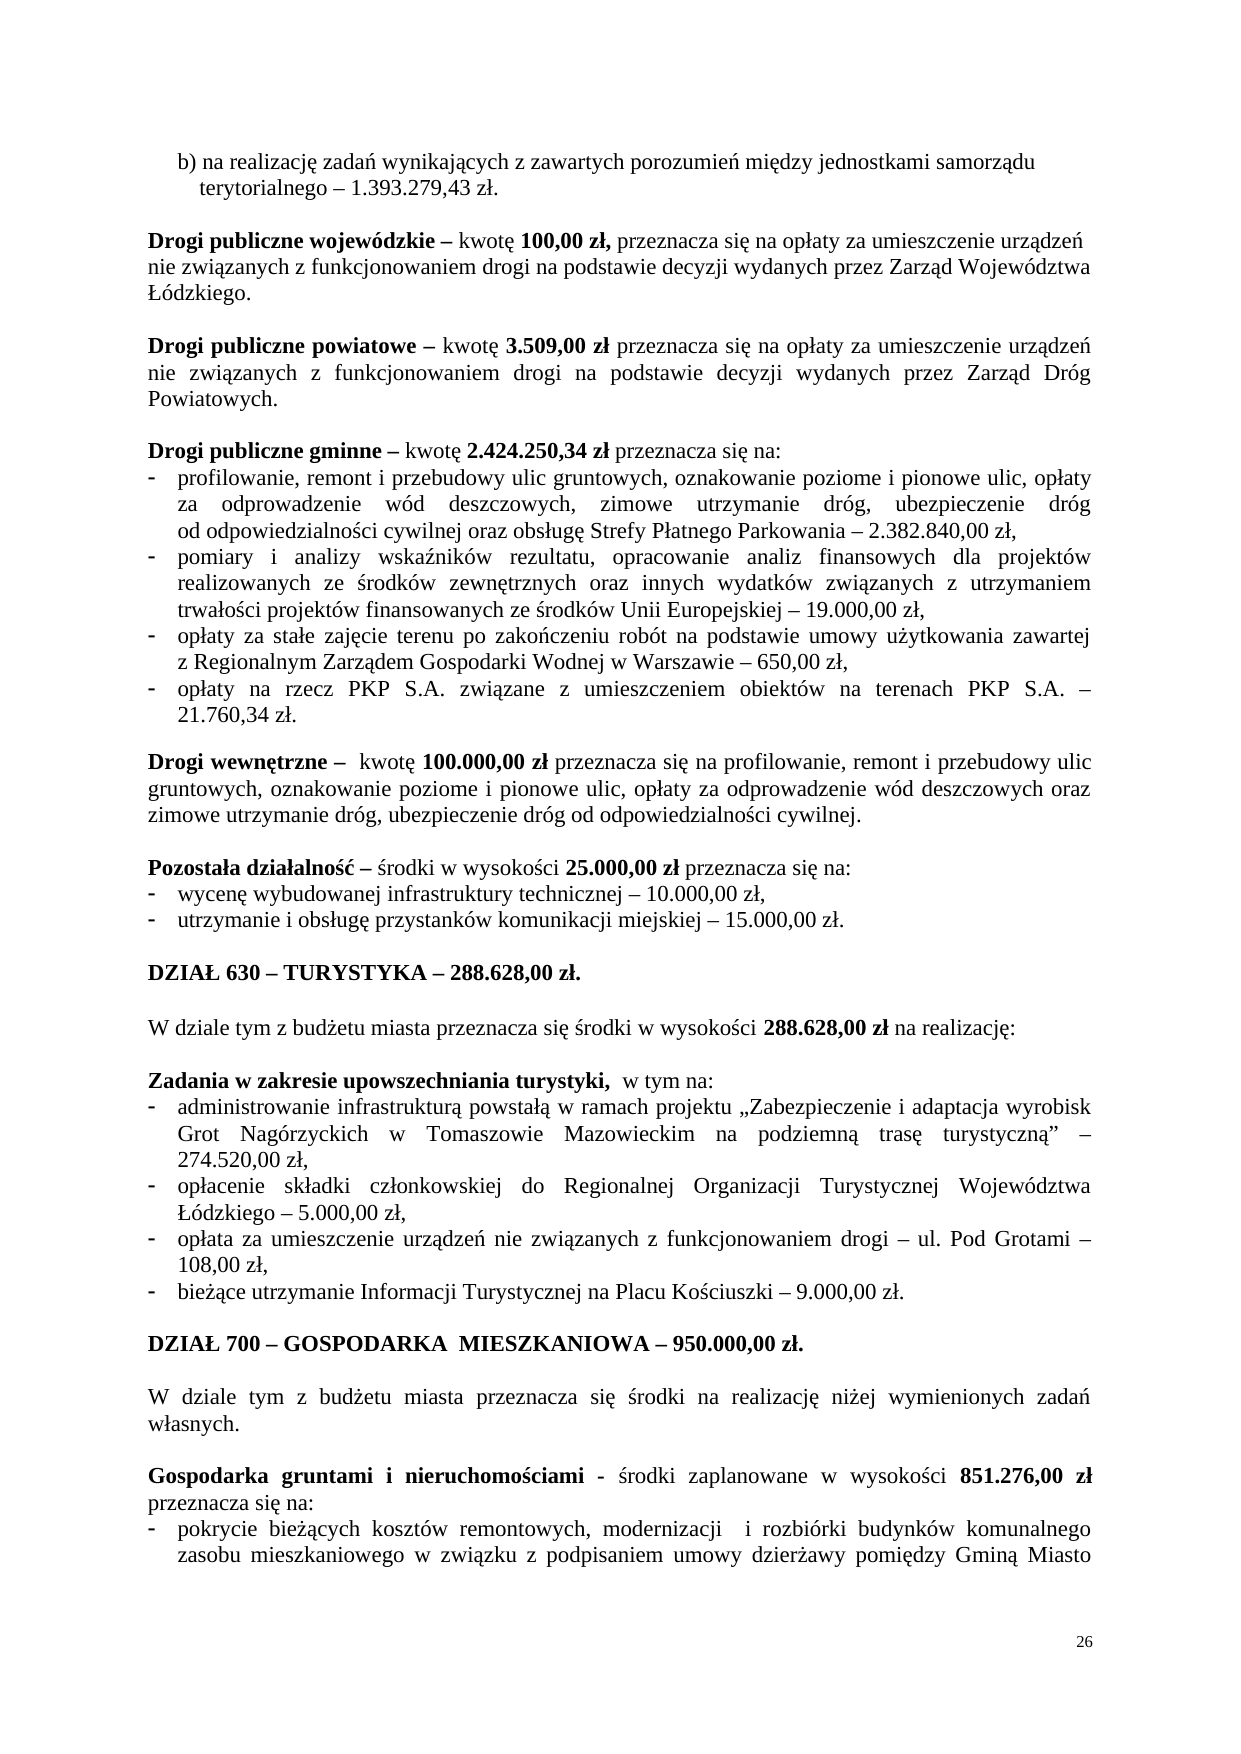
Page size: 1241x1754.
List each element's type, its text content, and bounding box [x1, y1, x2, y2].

text W dziale tym z budżetu miasta przeznacza się środki w wysokości 288.628,00 zł na realizację: [148, 1014, 1092, 1041]
list opłacenie składki członkowskiej do Regionalnej Organizacji Turystycznej Województwa Łódzkiego – 5.000,00 zł, [148, 1172, 1092, 1225]
subtitle DZIAŁ 700 – GOSPODARKA MIESZKANIOWA – 950.000,00 zł. [148, 1331, 1092, 1357]
list opłaty za stałe zajęcie terenu po zakończeniu robót na podstawie umowy użytkowania zawartej z Regionalnym Zarządem Gospodarki Wodnej w Warszawie – 650,00 zł, [148, 622, 1092, 675]
text Zadania w zakresie upowszechniania turystyki, w tym na: [148, 1067, 1092, 1093]
list profilowanie, remont i przebudowy ulic gruntowych, oznakowanie poziome i pionowe ulic, opłaty za odprowadzenie wód deszczowych, zimowe utrzymanie dróg, ubezpieczenie dróg od odpowiedzialności cywilnej oraz obsługę Strefy Płatnego Parkowania – 2.382.840,00 zł, [148, 464, 1092, 543]
text Drogi wewnętrzne – kwotę 100.000,00 zł przeznacza się na profilowanie, remont i przebudowy ulic gruntowych, oznakowanie poziome i pionowe ulic, opłaty za odprowadzenie wód deszczowych oraz zimowe utrzymanie dróg, ubezpieczenie dróg od odpowiedzialności cywilnej. [148, 748, 1092, 827]
list opłata za umieszczenie urządzeń nie związanych z funkcjonowaniem drogi – ul. Pod Grotami – 108,00 zł, [148, 1225, 1092, 1278]
list utrzymanie i obsługę przystanków komunikacji miejskiej – 15.000,00 zł. [148, 906, 1092, 933]
text b) na realizację zadań wynikających z zawartych porozumień między jednostkami samorządu [148, 148, 1092, 174]
list wycenę wybudowanej infrastruktury technicznej – 10.000,00 zł, [148, 880, 1092, 906]
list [148, 1515, 1092, 1568]
text Gospodarka gruntami i nieruchomościami - środki zaplanowane w wysokości 851.276,00 zł przeznacza się na: [148, 1462, 1092, 1515]
text Pozostała działalność – środki w wysokości 25.000,00 zł przeznacza się na: [148, 854, 1092, 880]
list administrowanie infrastrukturą powstałą w ramach projektu „Zabezpieczenie i adaptacja wyrobisk Grot Nagórzyckich w Tomaszowie Mazowieckim na podziemną trasę turystyczną” – 274.520,00 zł, [148, 1093, 1092, 1172]
text Drogi publiczne wojewódzkie – kwotę 100,00 zł, przeznacza się na opłaty za umieszczenie urządzeń nie związanych z funkcjonowaniem drogi na podstawie decyzji wydanych przez Zarząd Województwa Łódzkiego. [148, 227, 1092, 306]
text W dziale tym z budżetu miasta przeznacza się środki na realizację niżej wymienionych zadań własnych. [148, 1383, 1092, 1436]
list opłaty na rzecz PKP S.A. związane z umieszczeniem obiektów na terenach PKP S.A. – 21.760,34 zł. [148, 675, 1092, 727]
list Drogi publiczne powiatowe – kwotę 3.509,00 zł przeznacza się na opłaty za umieszczenie urządzeń nie związanych z funkcjonowaniem drogi na podstawie decyzji wydanych przez Zarząd Dróg Powiatowych. [148, 332, 1092, 411]
text terytorialnego – 1.393.279,43 zł. [148, 174, 1092, 200]
list bieżące utrzymanie Informacji Turystycznej na Placu Kościuszki – 9.000,00 zł. [148, 1278, 1092, 1304]
text Drogi publiczne gminne – kwotę 2.424.250,34 zł przeznacza się na: [148, 438, 1092, 464]
subtitle DZIAŁ 630 – TURYSTYKA – 288.628,00 zł. [148, 959, 1092, 986]
list pomiary i analizy wskaźników rezultatu, opracowanie analiz finansowych dla projektów realizowanych ze środków zewnętrznych oraz innych wydatków związanych z utrzymaniem trwałości projektów finansowanych ze środków Unii Europejskiej – 19.000,00 zł, [148, 543, 1092, 622]
